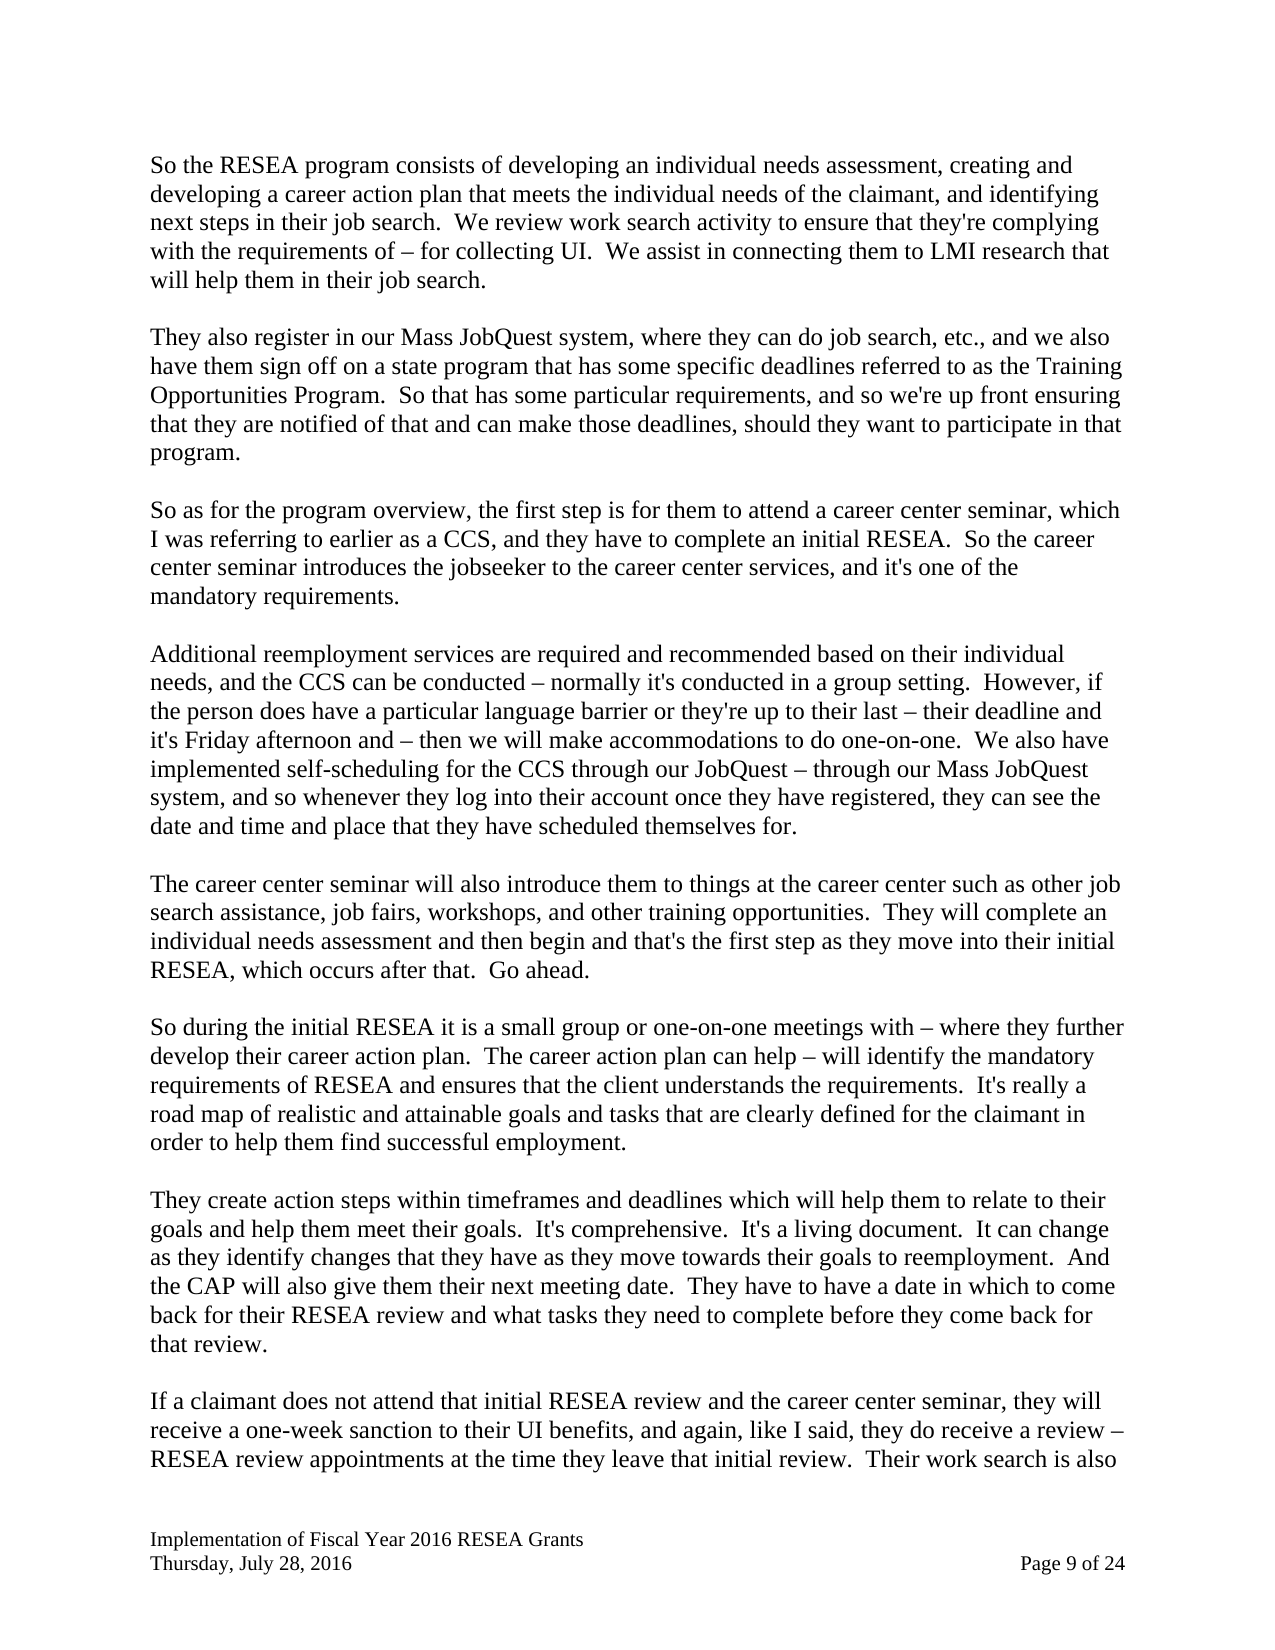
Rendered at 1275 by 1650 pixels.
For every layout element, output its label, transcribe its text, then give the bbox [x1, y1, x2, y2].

text They create action steps within timeframes and deadlines which will help them to relate to their goals and help them meet their goals. It's comprehensive. It's a living document. It can change as they identify changes that they have as they move towards their goals to reemployment. And the CAP will also give them their next meeting date. They have to have a date in which to come back for their RESEA review and what tasks they need to complete before they come back for that review. [150, 1185, 1125, 1357]
text So as for the program overview, the first step is for them to attend a career center seminar, which I was referring to earlier as a CCS, and they have to complete an initial RESEA. So the career center seminar introduces the jobseeker to the career center services, and it's one of the mandatory requirements. [150, 495, 1125, 610]
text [150, 1386, 1125, 1472]
text The career center seminar will also introduce them to things at the career center such as other job search assistance, job fairs, workshops, and other training opportunities. They will complete an individual needs assessment and then begin and that's the first step as they move into their initial RESEA, which occurs after that. Go ahead. [150, 869, 1125, 984]
text Additional reemployment services are required and recommended based on their individual needs, and the CCS can be conducted – normally it's conducted in a group setting. However, if the person does have a particular language barrier or they're up to their last – their deadline and it's Friday afternoon and – then we will make accommodations to do one-on-one. We also have implemented self-scheduling for the CCS through our JobQuest – through our Mass JobQuest system, and so whenever they log into their account once they have registered, they can see the date and time and place that they have scheduled themselves for. [150, 639, 1125, 840]
text They also register in our Mass JobQuest system, where they can do job search, etc., and we also have them sign off on a state program that has some specific deadlines referred to as the Training Opportunities Program. So that has some particular requirements, and so we're up front ensuring that they are notified of that and can make those deadlines, should they want to participate in that program. [150, 322, 1125, 466]
text So during the initial RESEA it is a small group or one-on-one meetings with – where they further develop their career action plan. The career action plan can help – will identify the mandatory requirements of RESEA and ensures that the client understands the requirements. It's really a road map of realistic and attainable goals and tasks that are clearly defined for the claimant in order to help them find successful employment. [150, 1012, 1125, 1156]
text So the RESEA program consists of developing an individual needs assessment, creating and developing a career action plan that meets the individual needs of the claimant, and identifying next steps in their job search. We review work search activity to ensure that they're complying with the requirements of – for collecting UI. We assist in connecting them to LMI research that will help them in their job search. [150, 150, 1125, 294]
